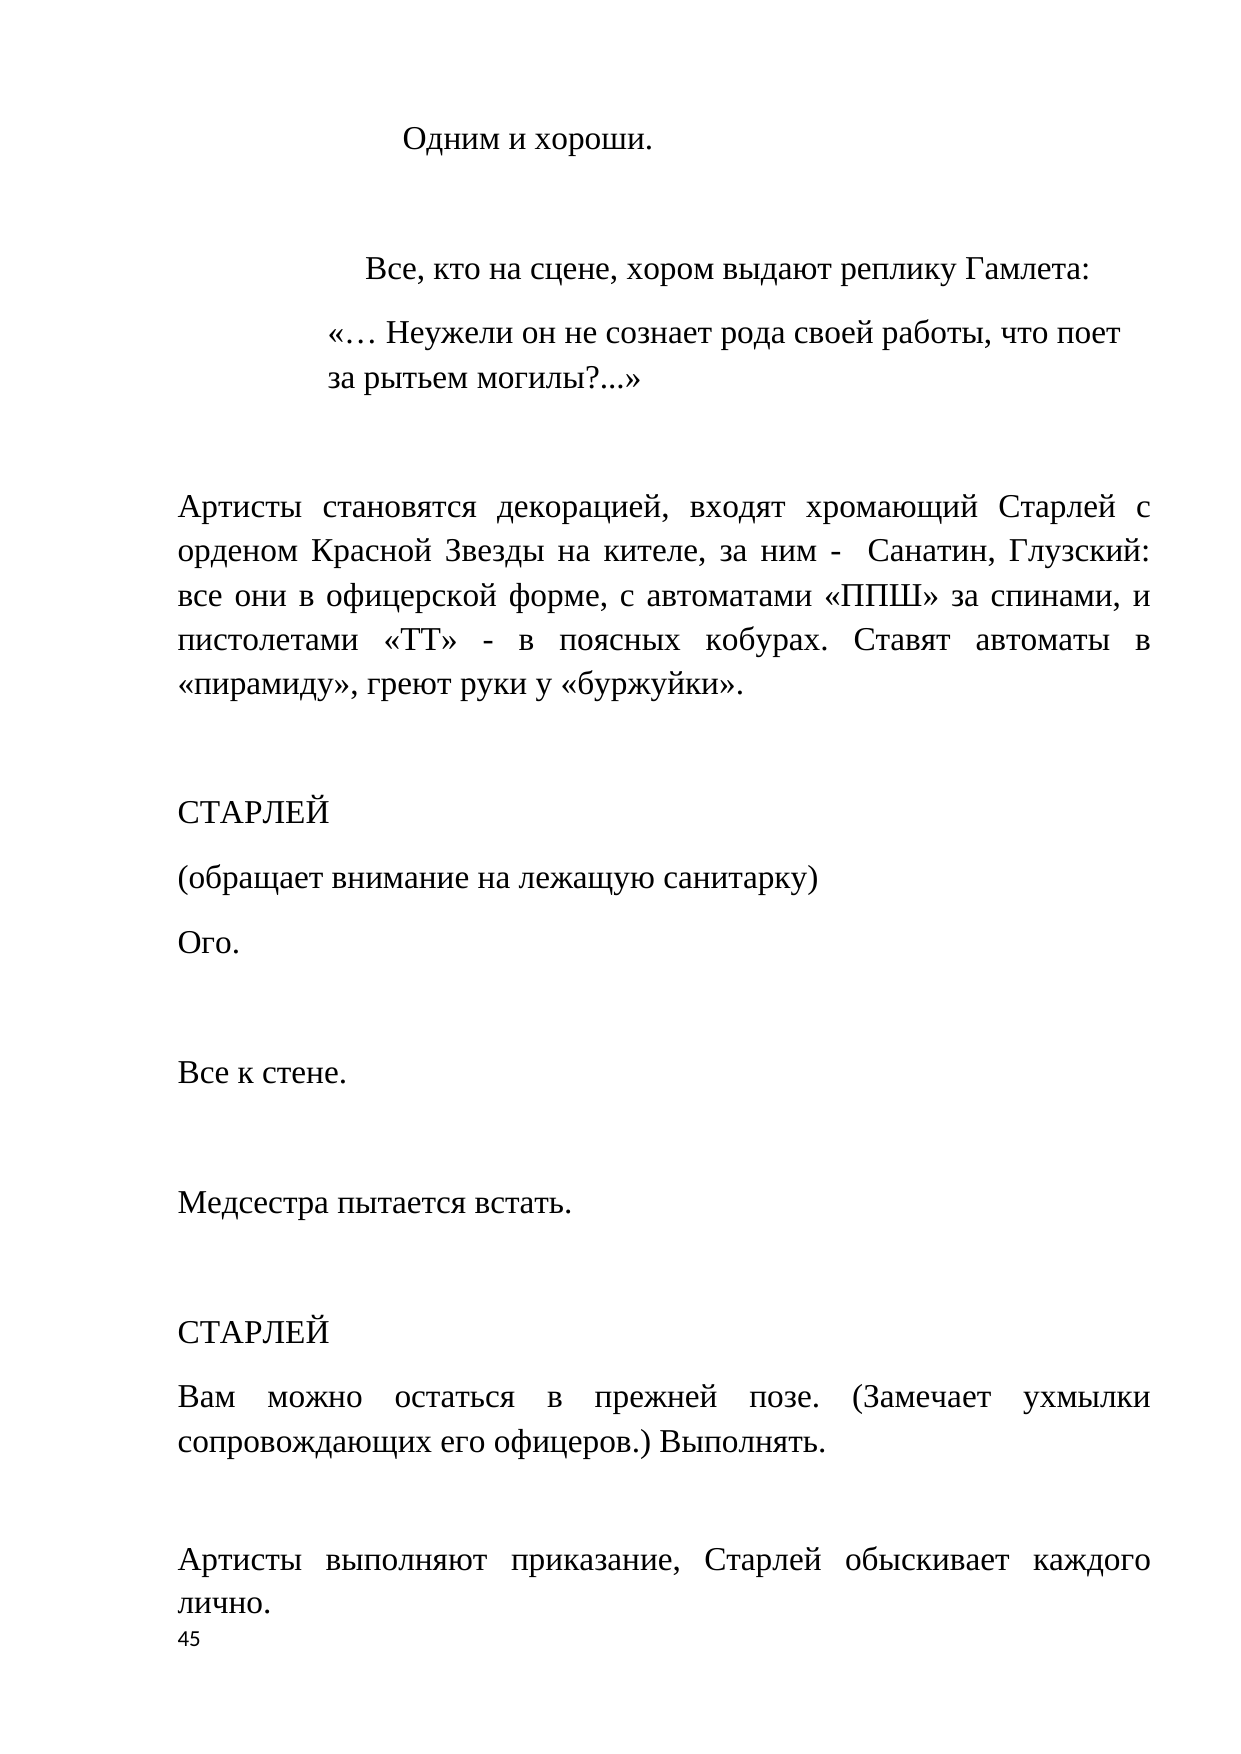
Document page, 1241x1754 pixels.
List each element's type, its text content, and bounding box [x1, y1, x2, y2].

text Ого. [177, 922, 1152, 961]
text (обращает внимание на лежащую санитарку) [177, 858, 1152, 896]
text Артисты выполняют приказание, Старлей обыскивает каждого лично. [177, 1539, 1152, 1621]
text Все к стене. [177, 1052, 1152, 1091]
text СТАРЛЕЙ [177, 1312, 1152, 1350]
text Медсестра пытается встать. [177, 1182, 1152, 1220]
text Все, кто на сцене, хором выдают реплику Гамлета: [365, 248, 1152, 286]
text СТАРЛЕЙ [177, 793, 1152, 831]
text Артисты становятся декорацией, входят хромающий Старлей с орденом Красной Звезды на кителе, за ним - Санатин, Глузский: все они в офицерской форме, с автоматами «ППШ» за спинами, и пистолетами «ТТ» - в поясных кобурах. Ставят автоматы в «пирамиду», греют руки у «буржуйки». [177, 487, 1152, 701]
text Вам можно остаться в прежней позе. (Замечает ухмылки сопровождающих его офицеров.) Выполнять. [177, 1377, 1152, 1459]
text Одним и хороши. [402, 118, 1152, 156]
text «… Неужели он не сознает рода своей работы, что поет за рытьем могилы?...» [327, 313, 1152, 395]
